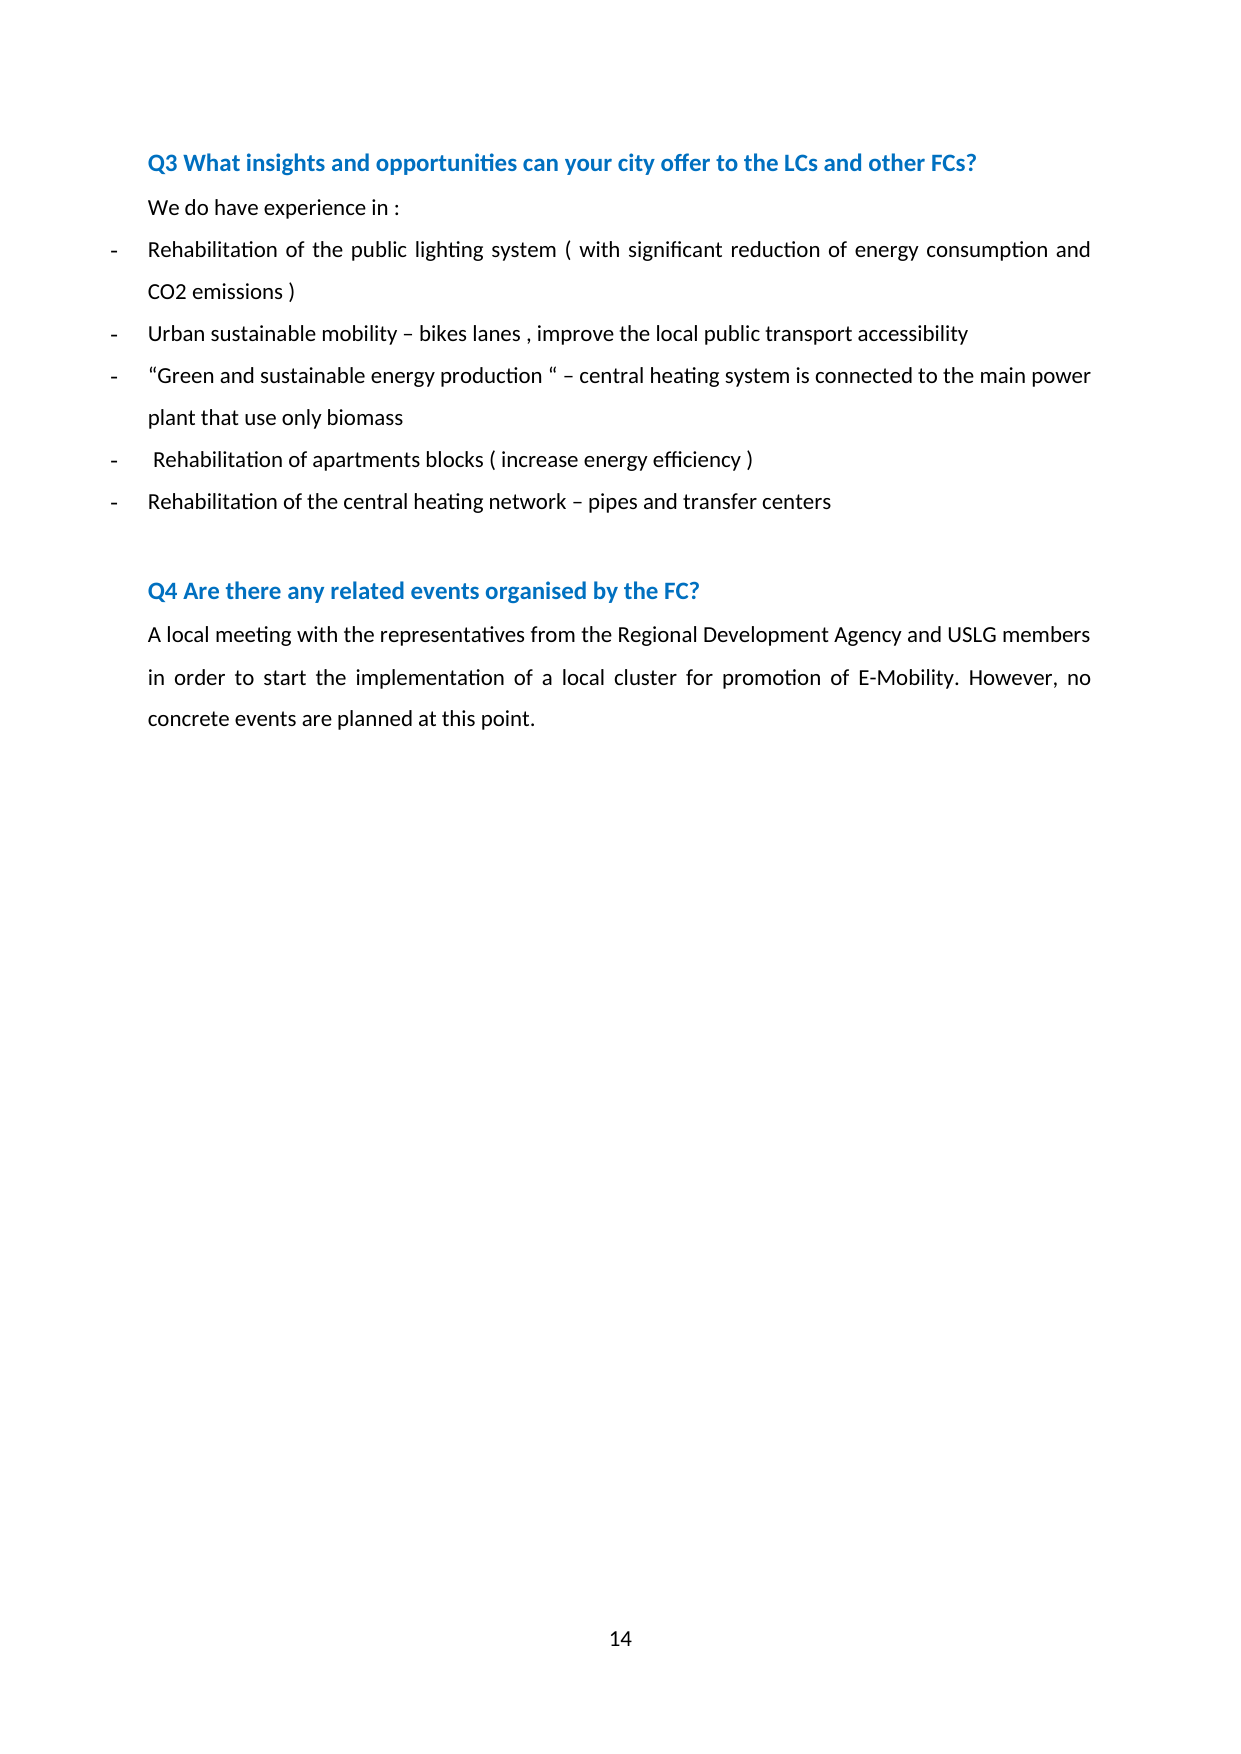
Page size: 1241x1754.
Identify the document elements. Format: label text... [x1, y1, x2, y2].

subtitle Q4 Are there any related events organised by the FC? [148, 575, 1093, 605]
list Rehabilitation of the central heating network – pipes and transfer centers [110, 487, 1093, 515]
list Rehabilitation of the public lighting system ( with significant reduction of energy consumption and CO2 emissions ) [110, 235, 1093, 305]
list “Green and sustainable energy production “ – central heating system is connected to the main power plant that use only biomass [110, 361, 1093, 431]
text We do have experience in : [148, 193, 1093, 221]
list Urban sustainable mobility – bikes lanes , improve the local public transport accessibility [110, 319, 1093, 347]
text A local meeting with the representatives from the Regional Development Agency and USLG members in order to start the implementation of a local cluster for promotion of E-Mobility. However, no concrete events are planned at this point. [148, 621, 1093, 733]
list Rehabilitation of apartments blocks ( increase energy efficiency ) [110, 445, 1093, 473]
subtitle Q3 What insights and opportunities can your city offer to the LCs and other FCs? [148, 148, 1093, 178]
